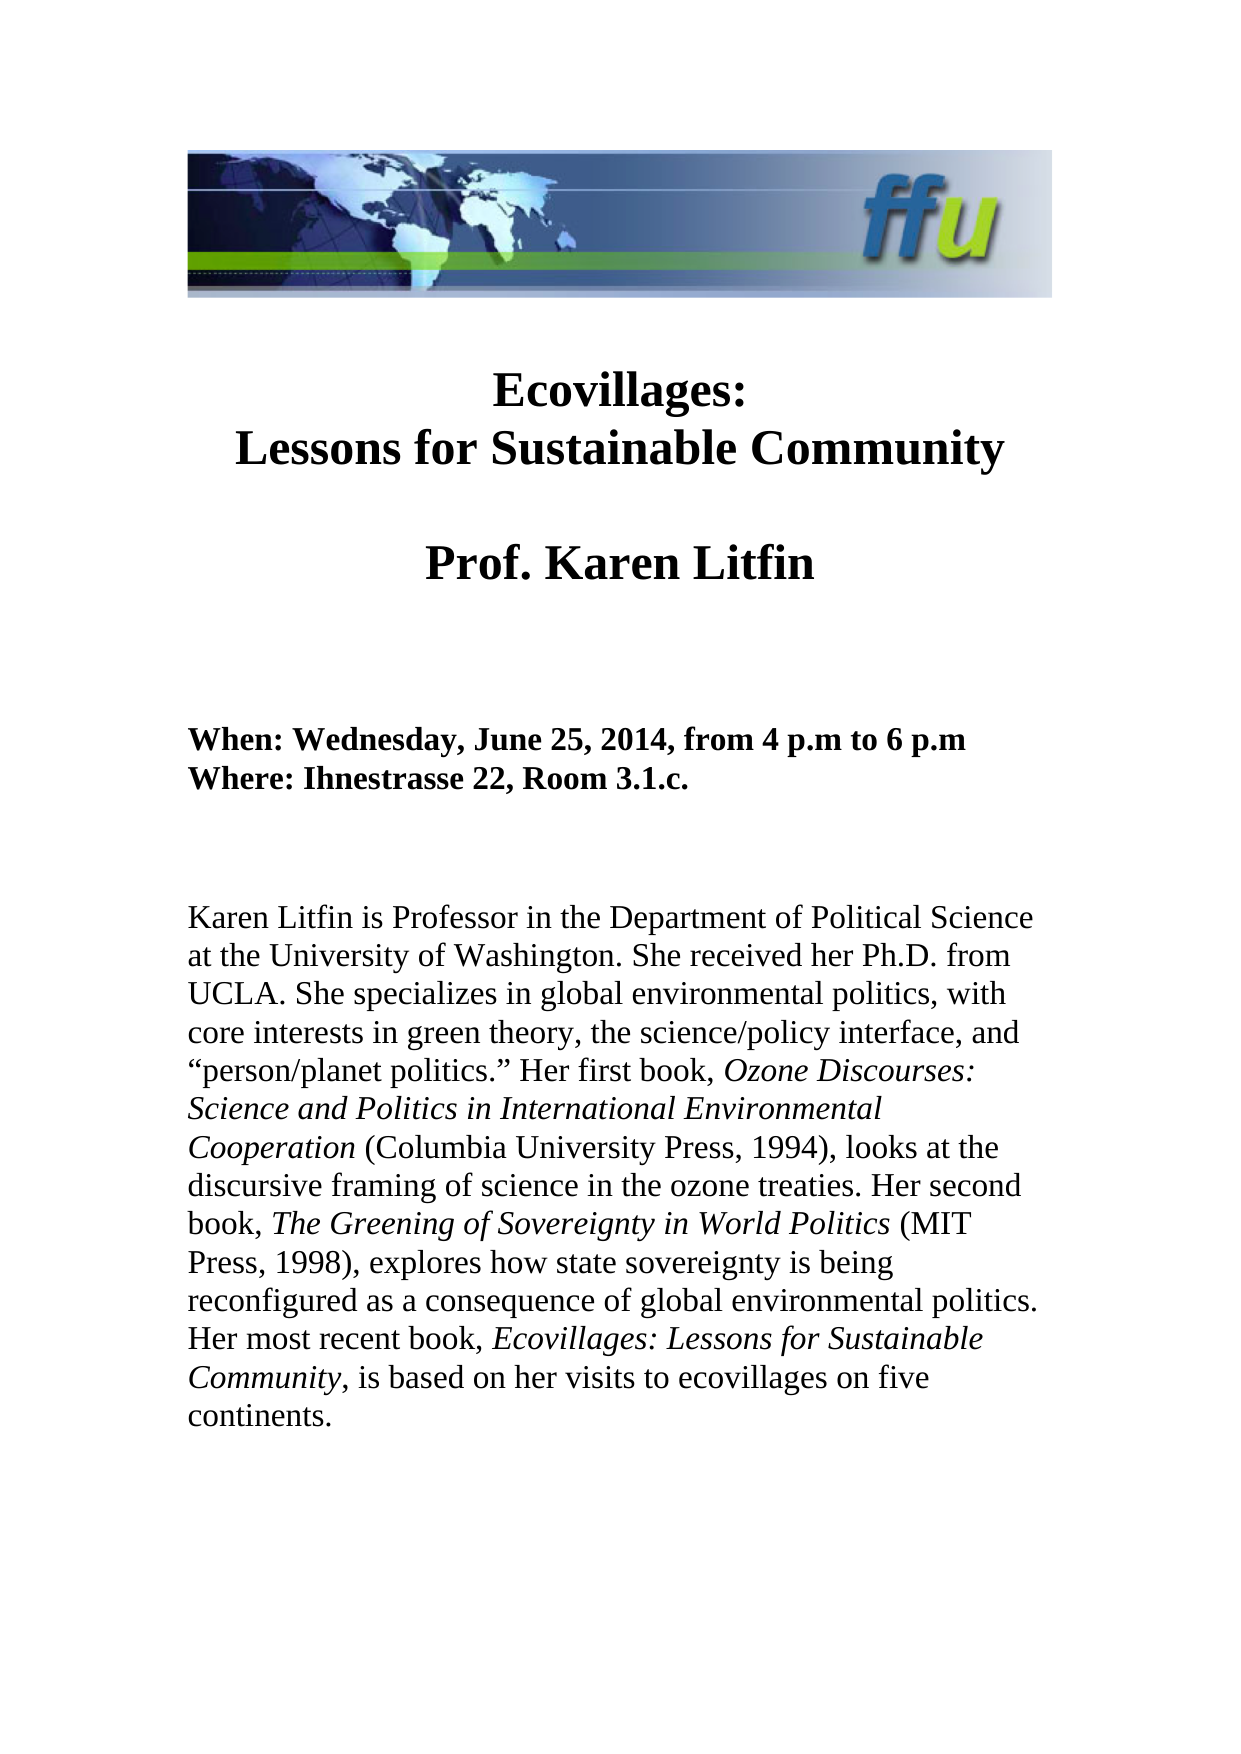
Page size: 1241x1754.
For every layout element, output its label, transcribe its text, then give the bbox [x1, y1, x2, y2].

text Ecovillages: [187, 360, 1053, 418]
picture [187, 150, 1053, 298]
text Lessons for Sustainable Community [187, 418, 1053, 475]
text Karen Litfin is Professor in the Department of Political Science at the University of Washington. She received her Ph.D. from UCLA. She specializes in global environmental politics, with core interests in green theory, the science/policy interface, and “person/planet politics.” Her first book, Ozone Discourses: Science and Politics in International Environmental Cooperation (Columbia University Press, 1994), looks at the discursive framing of science in the ozone treaties. Her second book, The Greening of Sovereignty in World Politics (MIT Press, 1998), explores how state sovereignty is being reconfigured as a consequence of global environmental politics. Her most recent book, Ecovillages: Lessons for Sustainable Community, is based on her visits to ecovillages on five continents. [187, 897, 1053, 1433]
text Where: Ihnestrasse 22, Room 3.1.c. [187, 758, 1053, 796]
text When: Wednesday, June 25, 2014, from 4 p.m to 6 p.m [187, 719, 1053, 758]
text Prof. Karen Litfin [187, 533, 1053, 590]
